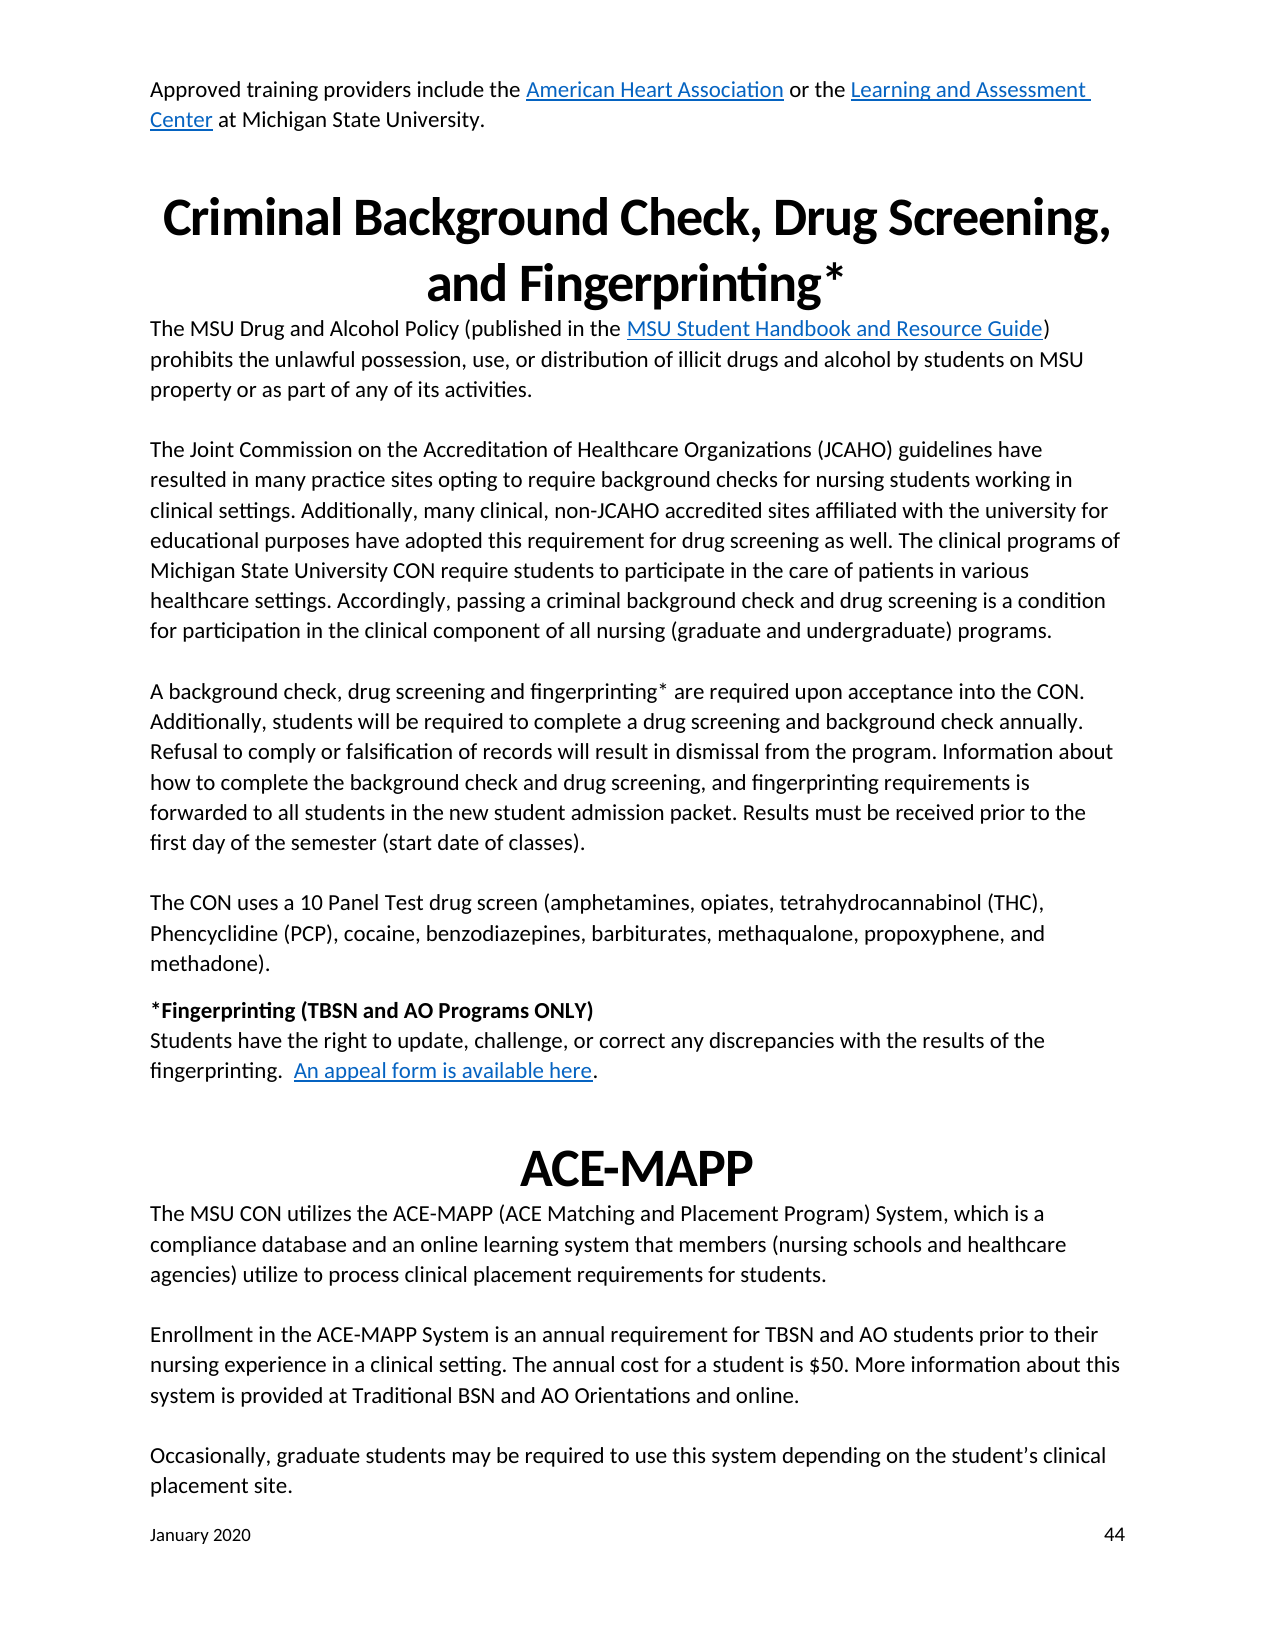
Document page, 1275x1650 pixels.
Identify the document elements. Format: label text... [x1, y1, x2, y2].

subtitle Criminal Background Check, Drug Screening, and Fingerprinting* [150, 182, 1125, 314]
text Approved training providers include the American Heart Association or the Learning and Assessment Center at Michigan State University. [150, 75, 1125, 163]
text The MSU CON utilizes the ACE-MAPP (ACE Matching and Placement Program) System, which is a compliance database and an online learning system that members (nursing schools and healthcare agencies) utilize to process clinical placement requirements for students. Enrollment in the ACE-MAPP System is an annual requirement for TBSN and AO students prior to their nursing experience in a clinical setting. The annual cost for a student is $50. More information about this system is provided at Traditional BSN and AO Orientations and online. Occasionally, graduate students may be required to use this system depending on the student’s clinical placement site. [150, 1199, 1125, 1499]
subtitle ACE-MAPP [150, 1133, 1125, 1199]
text *Fingerprinting (TBSN and AO Programs ONLY) Students have the right to update, challenge, or correct any discrepancies with the results of the fingerprinting. An appeal form is available here. [150, 996, 1125, 1114]
text The MSU Drug and Alcohol Policy (published in the MSU Student Handbook and Resource Guide) prohibits the unlawful possession, use, or distribution of illicit drugs and alcohol by students on MSU property or as part of any of its activities. The Joint Commission on the Accreditation of Healthcare Organizations (JCAHO) guidelines have resulted in many practice sites opting to require background checks for nursing students working in clinical settings. Additionally, many clinical, non-JCAHO accredited sites affiliated with the university for educational purposes have adopted this requirement for drug screening as well. The clinical programs of Michigan State University CON require students to participate in the care of patients in various healthcare settings. Accordingly, passing a criminal background check and drug screening is a condition for participation in the clinical component of all nursing (graduate and undergraduate) programs. A background check, drug screening and fingerprinting* are required upon acceptance into the CON. Additionally, students will be required to complete a drug screening and background check annually. Refusal to comply or falsification of records will result in dismissal from the program. Information about how to complete the background check and drug screening, and fingerprinting requirements is forwarded to all students in the new student admission packet. Results must be received prior to the first day of the semester (start date of classes). The CON uses a 10 Panel Test drug screen (amphetamines, opiates, tetrahydrocannabinol (THC), Phencyclidine (PCP), cocaine, benzodiazepines, barbiturates, methaqualone, propoxyphene, and methadone). [150, 314, 1125, 977]
